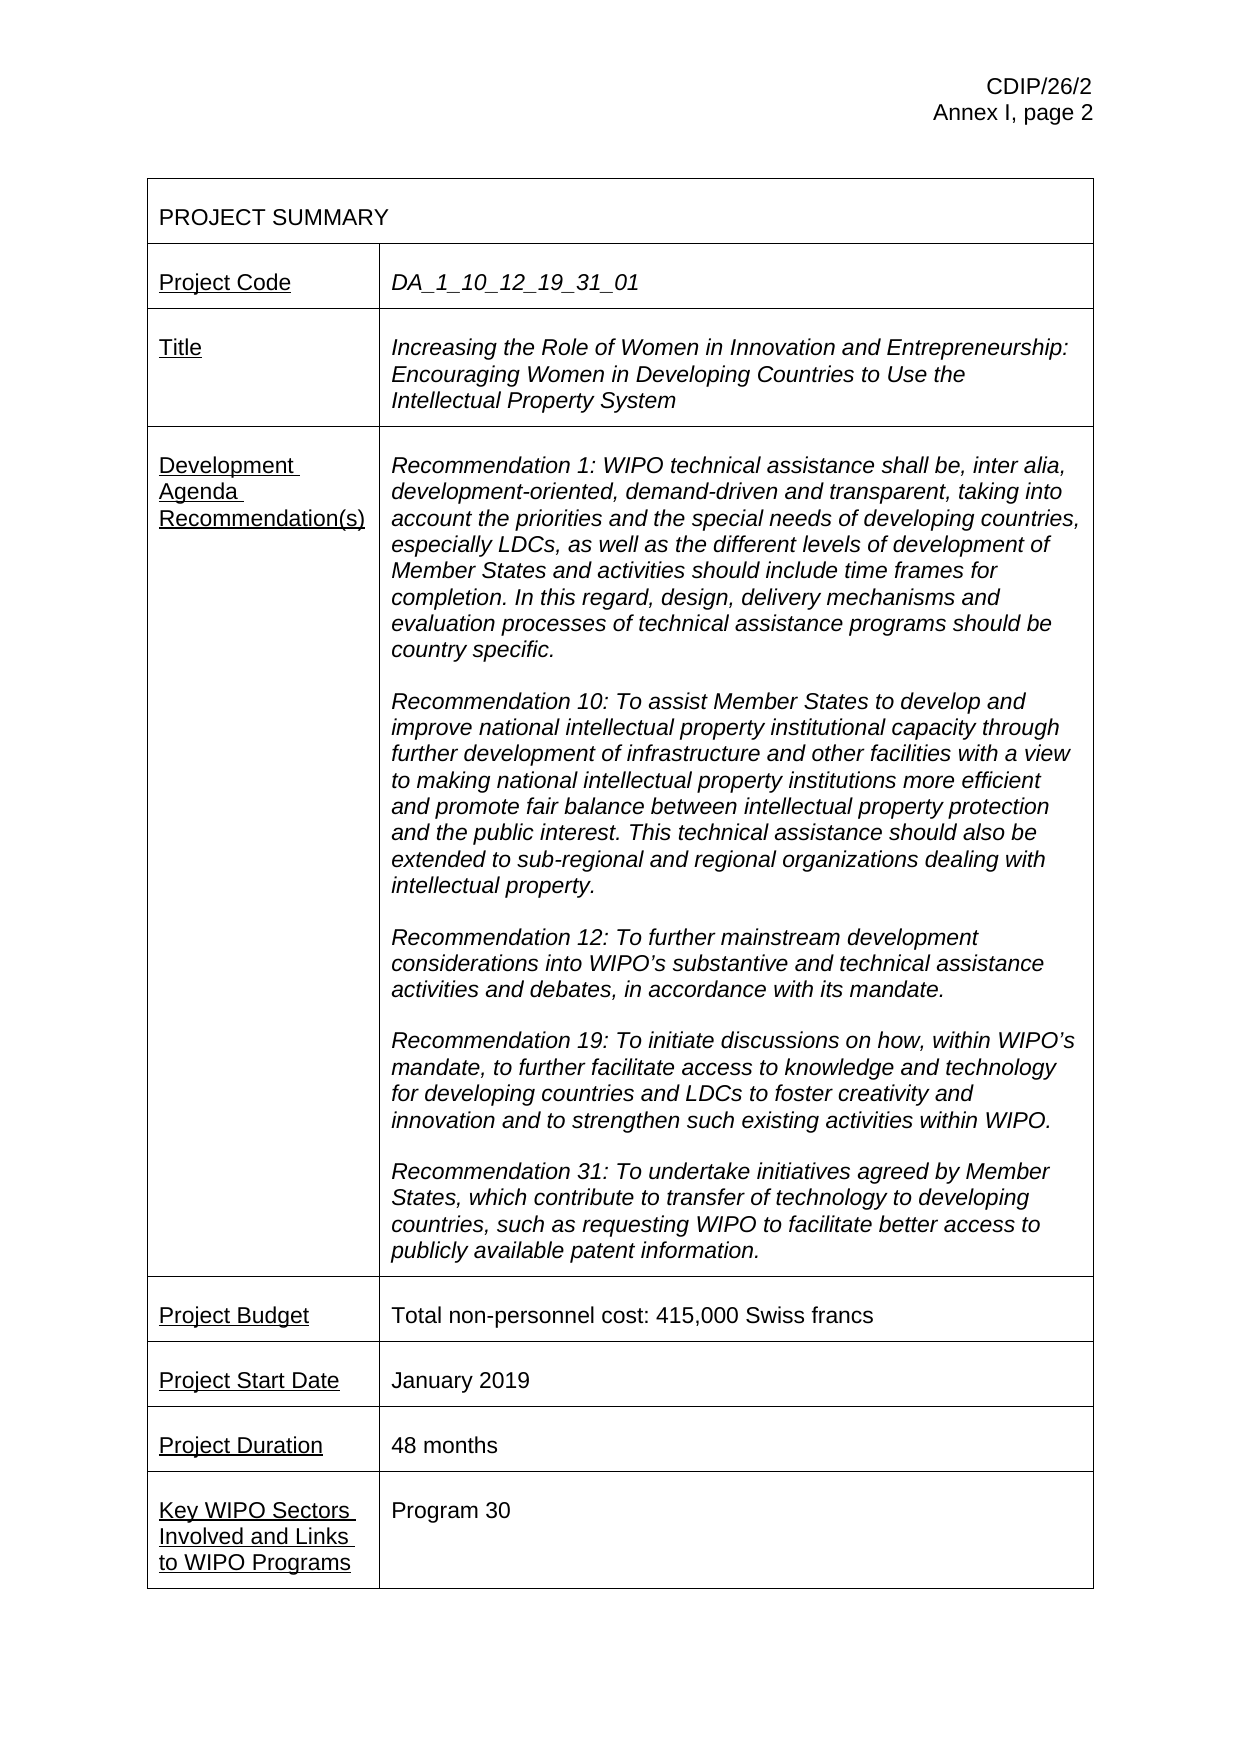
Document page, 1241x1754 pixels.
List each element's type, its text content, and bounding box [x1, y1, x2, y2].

table_cell Increasing the Role of Women in Innovation and Entrepreneurship: Encouraging Women in Developing Countries to Use the Intellectual Property System [380, 309, 1093, 426]
table_header PROJECT SUMMARY [148, 179, 1093, 243]
table_cell Recommendation 1: WIPO technical assistance shall be, inter alia, development-oriented, demand-driven and transparent, taking into account the priorities and the special needs of developing countries, especially LDCs, as well as the different levels of development of Member States and activities should include time frames for completion. In this regard, design, delivery mechanisms and evaluation processes of technical assistance programs should be country specific. Recommendation 10: To assist Member States to develop and improve national intellectual property institutional capacity through further development of infrastructure and other facilities with a view to making national intellectual property institutions more efficient and promote fair balance between intellectual property protection and the public interest. This technical assistance should also be extended to sub-regional and regional organizations dealing with intellectual property. Recommendation 12: To further mainstream development considerations into WIPO’s substantive and technical assistance activities and debates, in accordance with its mandate. Recommendation 19: To initiate discussions on how, within WIPO’s mandate, to further facilitate access to knowledge and technology for developing countries and LDCs to foster creativity and innovation and to strengthen such existing activities within WIPO. Recommendation 31: To undertake initiatives agreed by Member States, which contribute to transfer of technology to developing countries, such as requesting WIPO to facilitate better access to publicly available patent information. [380, 427, 1093, 1276]
table_cell Project Code [148, 244, 379, 308]
table_cell Total non-personnel cost: 415,000 Swiss francs [380, 1277, 1093, 1341]
table_cell Key WIPO Sectors Involved and Links to WIPO Programs [148, 1472, 379, 1588]
table_cell Project Start Date [148, 1342, 379, 1406]
table_cell Program 30 [380, 1472, 1093, 1588]
table_cell Project Budget [148, 1277, 379, 1341]
table_cell DA_1_10_12_19_31_01 [380, 244, 1093, 308]
table_cell Title [148, 309, 379, 426]
table_cell Project Duration [148, 1407, 379, 1471]
table_cell 48 months [380, 1407, 1093, 1471]
table_cell January 2019 [380, 1342, 1093, 1406]
table_cell Development Agenda Recommendation(s) [148, 427, 379, 1276]
